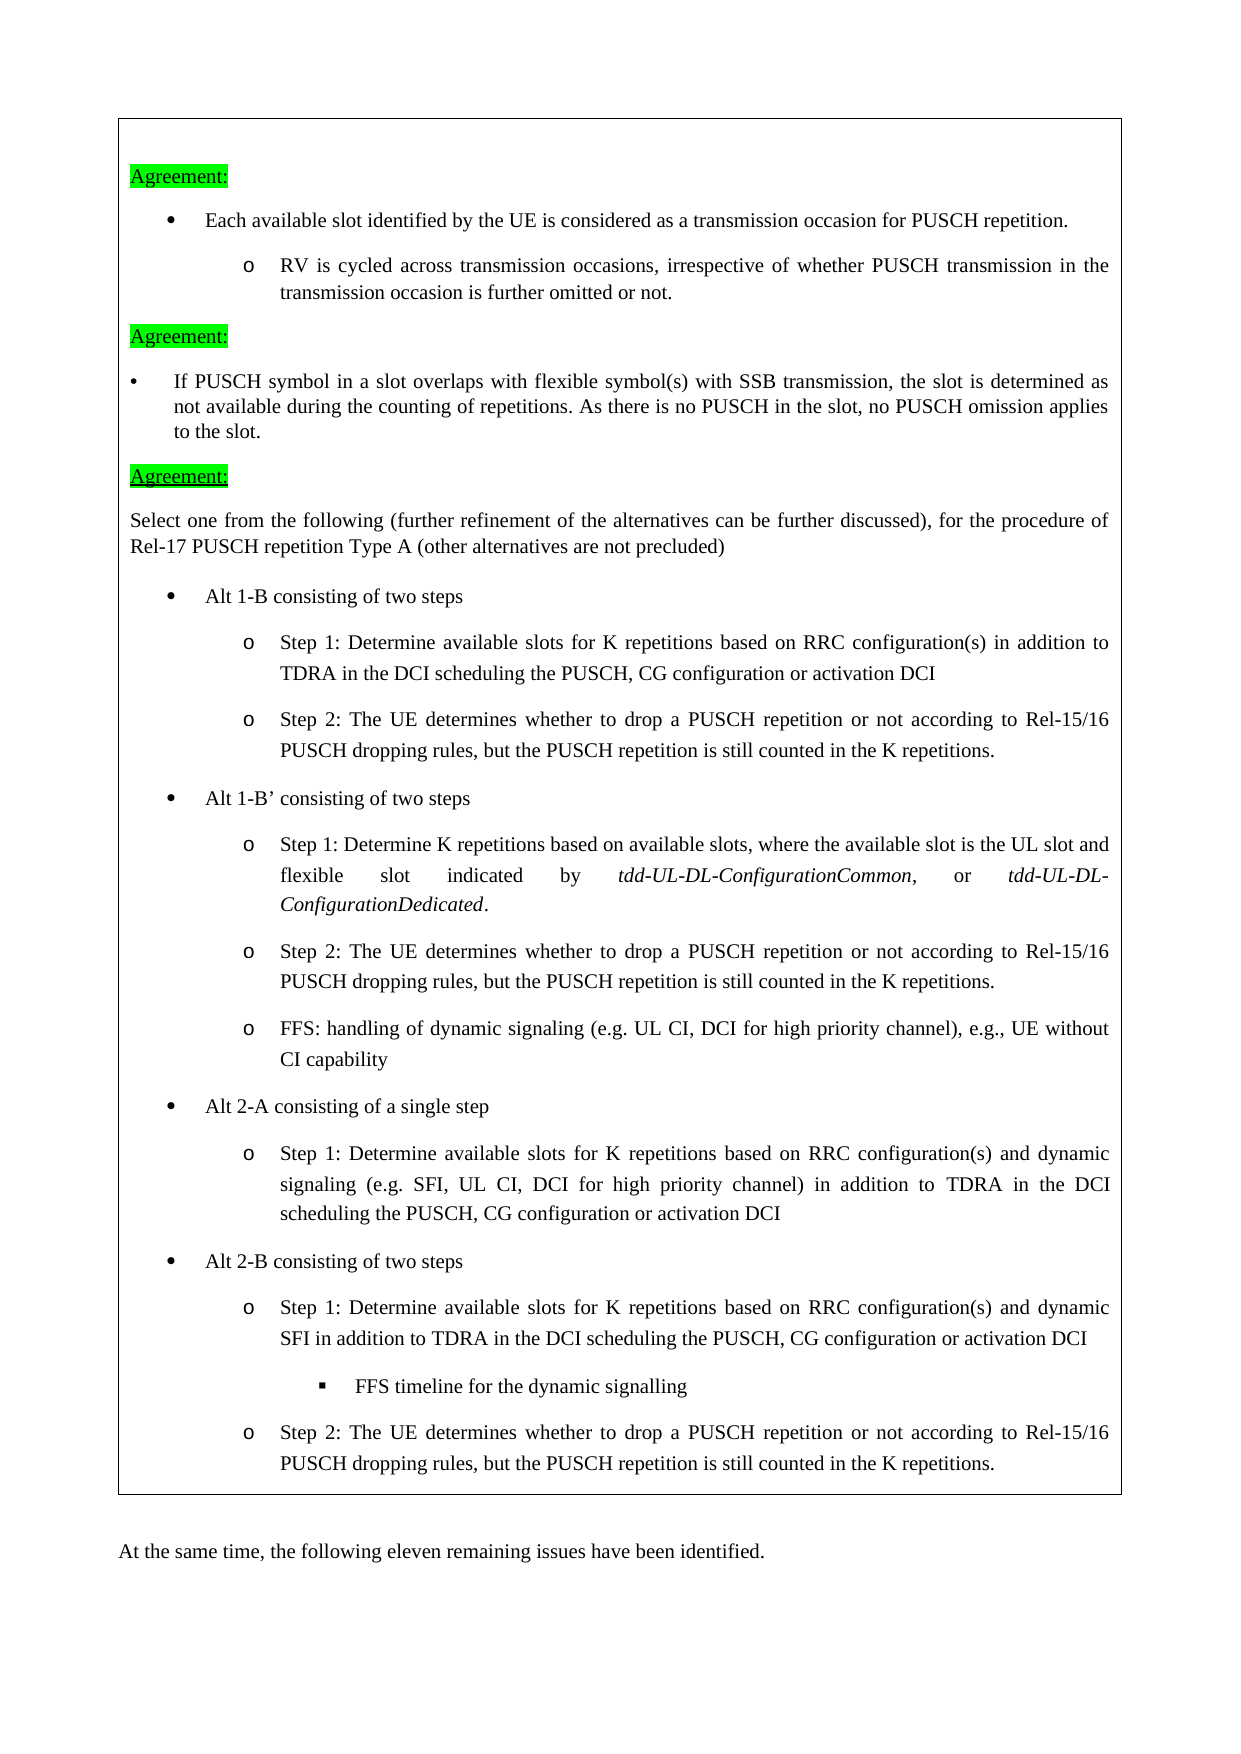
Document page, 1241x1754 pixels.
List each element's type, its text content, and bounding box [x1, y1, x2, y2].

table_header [119, 119, 1121, 1493]
text At the same time, the following eleven remaining issues have been identified. [118, 1539, 1122, 1563]
